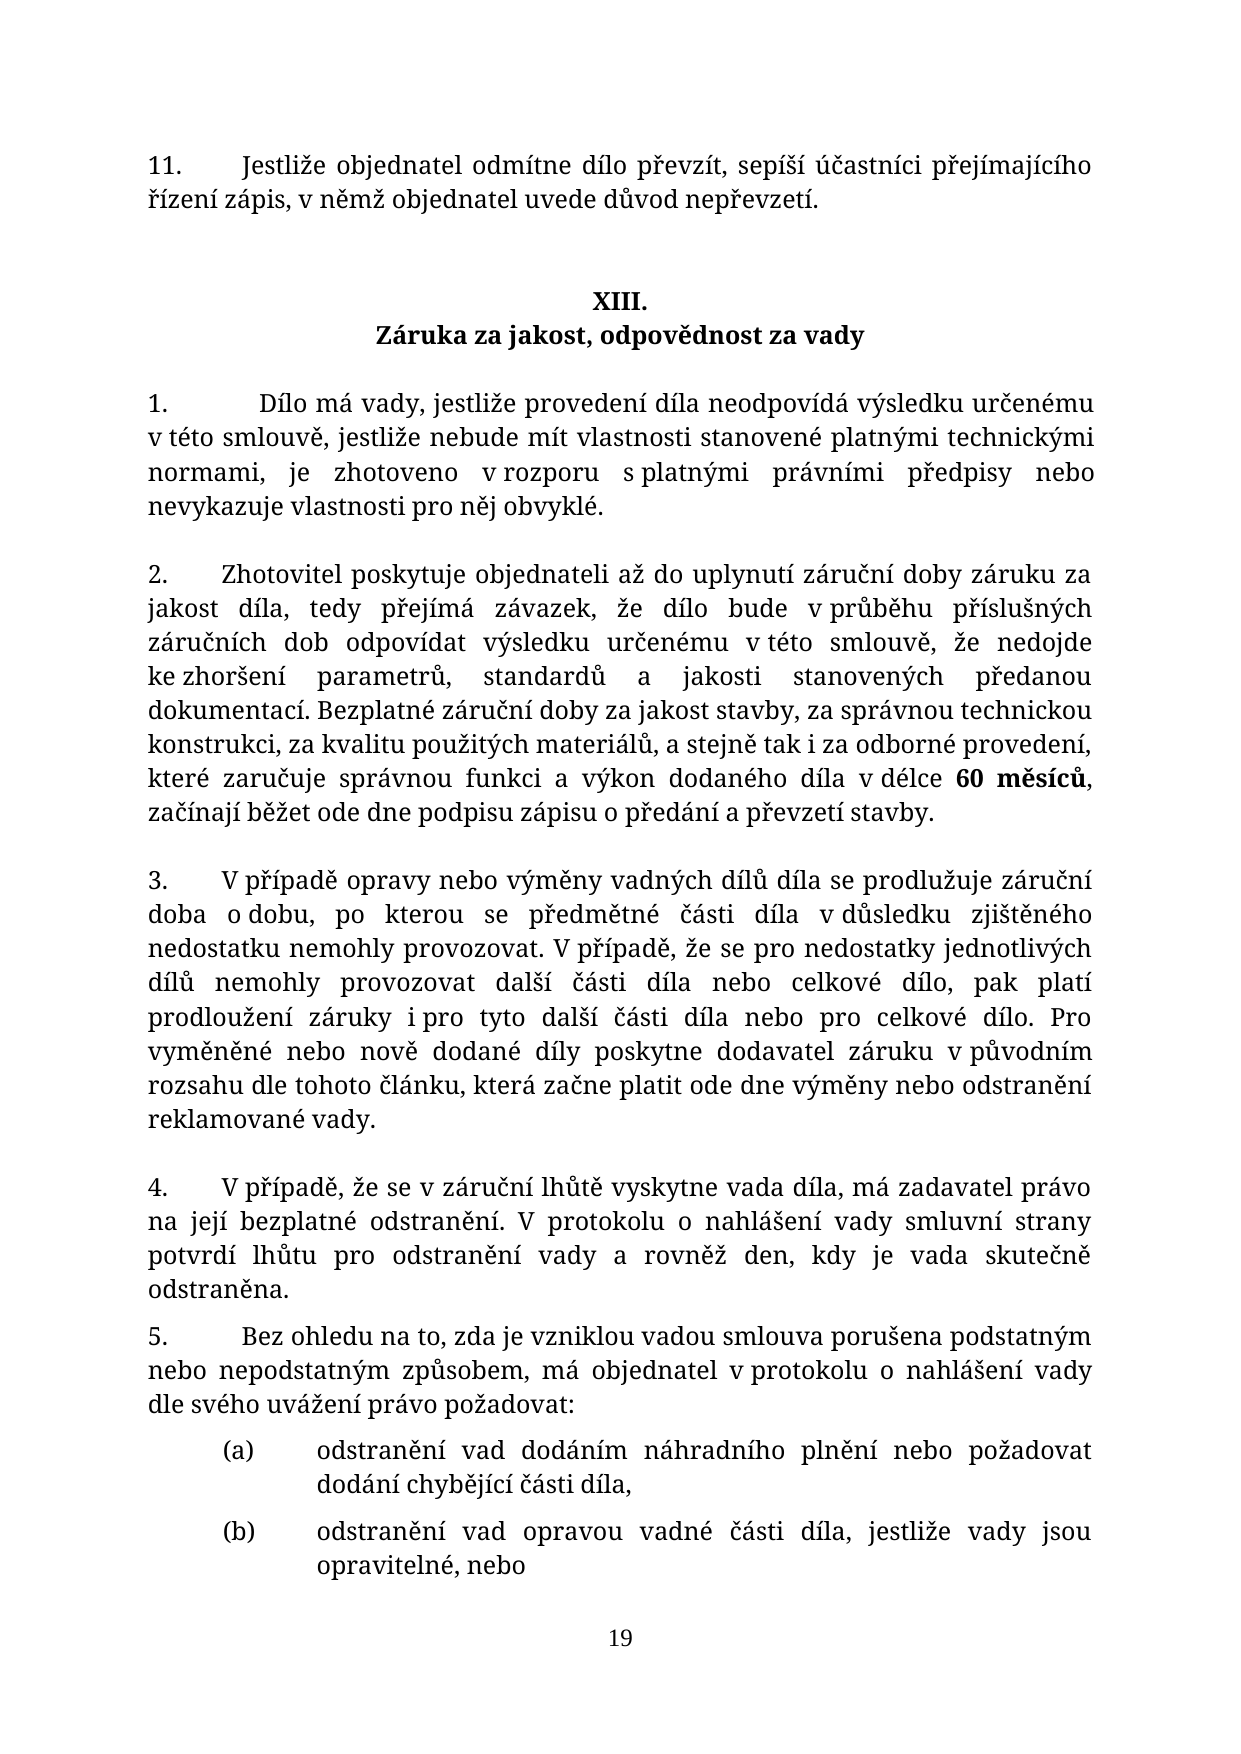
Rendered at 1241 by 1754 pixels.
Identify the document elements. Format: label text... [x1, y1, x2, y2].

text 4. V případě, že se v záruční lhůtě vyskytne vada díla, má zadavatel právo na její bezplatné odstranění. V protokolu o nahlášení vady smluvní strany potvrdí lhůtu pro odstranění vady a rovněž den, kdy je vada skutečně odstraněna. [148, 1169, 1093, 1306]
text Záruka za jakost, odpovědnost za vady [148, 318, 1093, 352]
subtitle 5. Bez ohledu na to, zda je vzniklou vadou smlouva porušena podstatným nebo nepodstatným způsobem, má objednatel v protokolu o nahlášení vady dle svého uvážení právo požadovat: [148, 1318, 1093, 1420]
list Dílo má vady, jestliže provedení díla neodpovídá výsledku určenému v této smlouvě, jestliže nebude mít vlastnosti stanovené platnými technickými normami, je zhotoveno v rozporu s platnými právními předpisy nebo nevykazuje vlastnosti pro něj obvyklé. [148, 386, 1095, 522]
text XIII. [148, 284, 1093, 318]
text 11. Jestliže objednatel odmítne dílo převzít, sepíší účastníci přejímajícího řízení zápis, v němž objednatel uvede důvod nepřevzetí. [148, 148, 1093, 216]
text 2. Zhotovitel poskytuje objednateli až do uplynutí záruční doby záruku za jakost díla, tedy přejímá závazek, že dílo bude v průběhu příslušných záručních dob odpovídat výsledku určenému v této smlouvě, že nedojde ke zhoršení parametrů, standardů a jakosti stanovených předanou dokumentací. Bezplatné záruční doby za jakost stavby, za správnou technickou konstrukci, za kvalitu použitých materiálů, a stejně tak i za odborné provedení, které zaručuje správnou funkci a výkon dodaného díla v délce 60 měsíců, začínají běžet ode dne podpisu zápisu o předání a převzetí stavby. [148, 556, 1093, 829]
subtitle V případě opravy nebo výměny vadných dílů díla se prodlužuje záruční doba o dobu, po kterou se předmětné části díla v důsledku zjištěného nedostatku nemohly provozovat. V případě, že se pro nedostatky jednotlivých dílů nemohly provozovat další části díla nebo celkové dílo, pak platí prodloužení záruky i pro tyto další části díla nebo pro celkové dílo. Pro vyměněné nebo nově dodané díly poskytne dodavatel záruku v původním rozsahu dle tohoto článku, která začne platit ode dne výměny nebo odstranění reklamované vady. [148, 863, 1093, 1135]
subtitle odstranění vad dodáním náhradního plnění nebo požadovat dodání chybějící části díla, [223, 1433, 1093, 1501]
subtitle odstranění vad opravou vadné části díla, jestliže vady jsou opravitelné, nebo [223, 1513, 1093, 1582]
